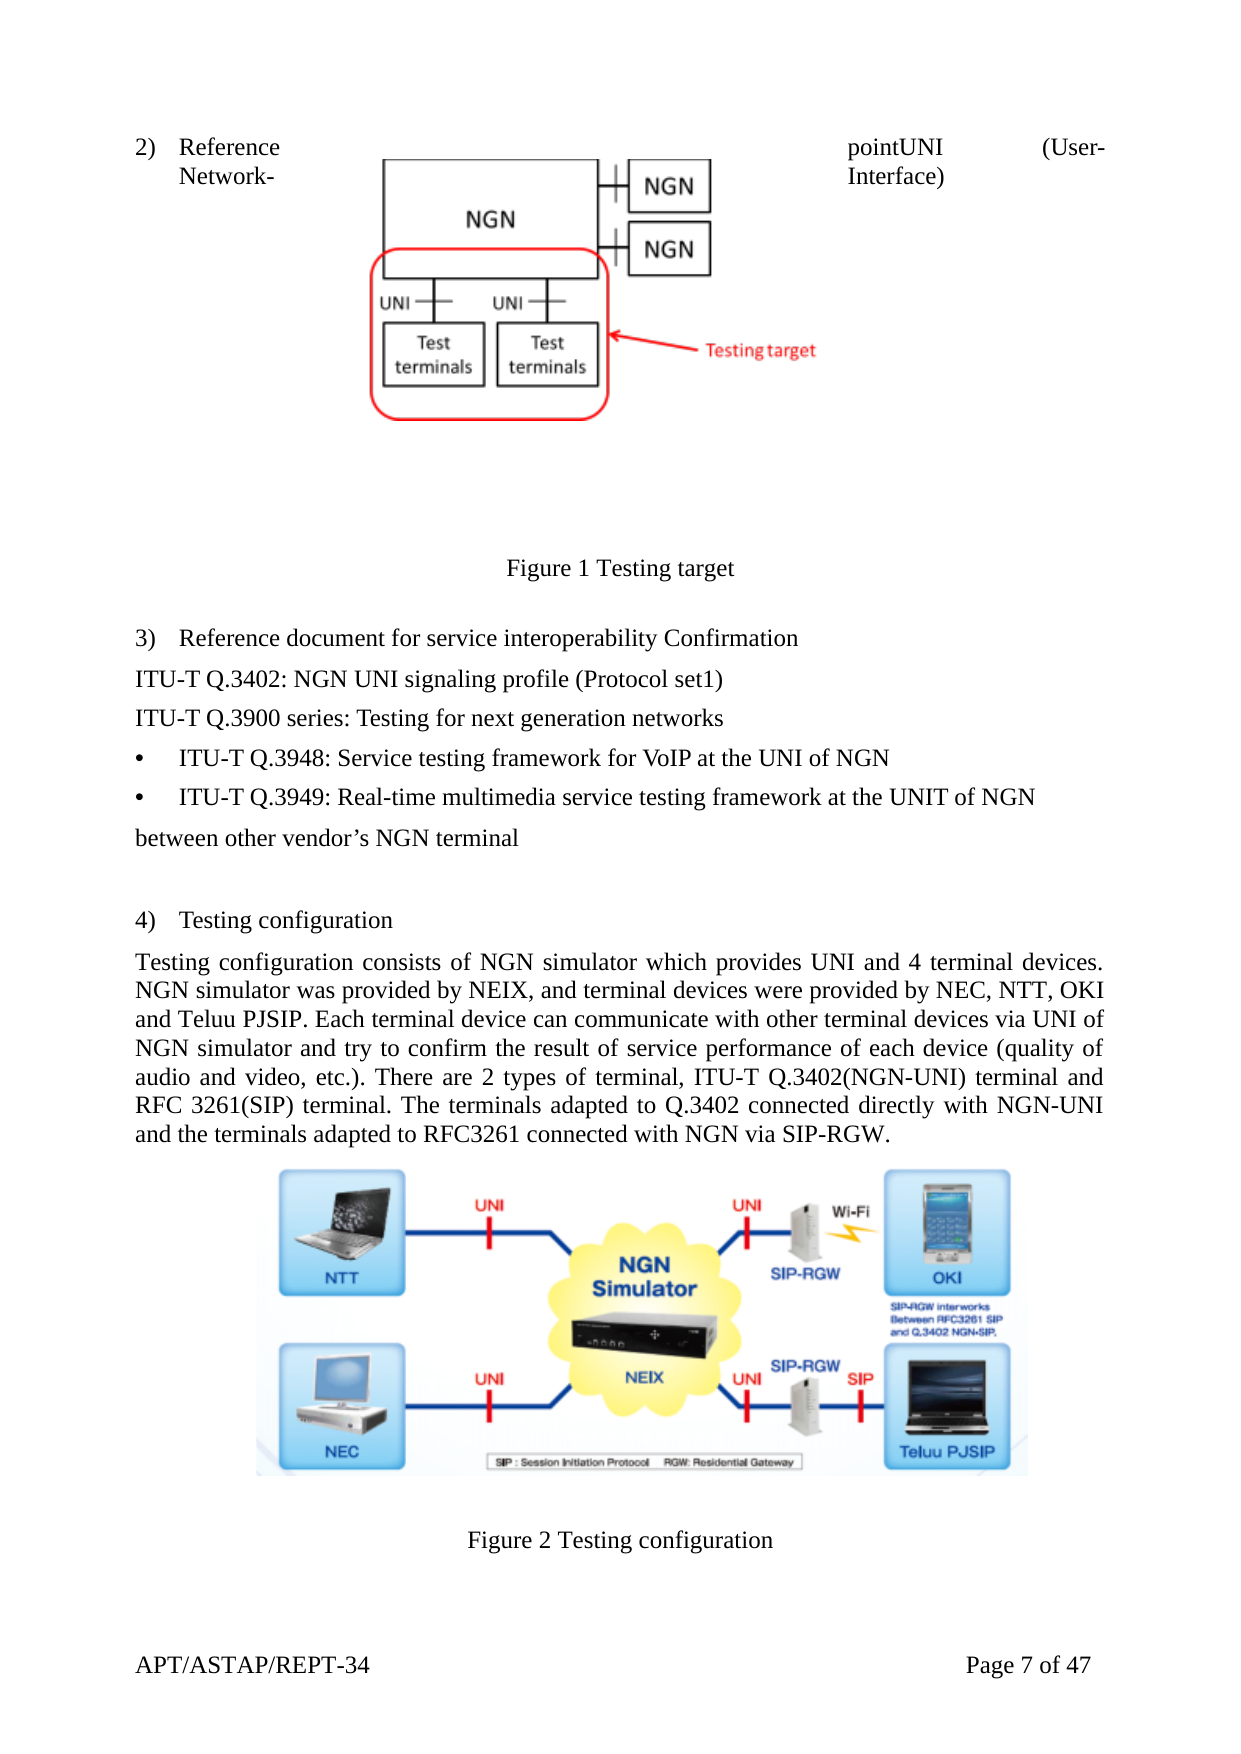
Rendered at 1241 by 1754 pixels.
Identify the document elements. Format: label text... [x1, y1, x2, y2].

list ITU-T Q.3900 series: Testing for next generation networks [135, 703, 1105, 732]
text Testing configuration consists of NGN simulator which provides UNI and 4 terminal devices. NGN simulator was provided by NEIX, and terminal devices were provided by NEC, NTT, OKI and Teluu PJSIP. Each terminal device can communicate with other terminal devices via UNI of NGN simulator and try to confirm the result of service performance of each device (quality of audio and video, etc.). There are 2 types of terminal, ITU-T Q.3402(NGN-UNI) terminal and RFC 3261(SIP) terminal. The terminals adapted to Q.3402 connected directly with NGN-UNI and the terminals adapted to RFC3261 connected with NGN via SIP-RGW. [135, 947, 1105, 1148]
text Figure 2 Testing configuration [135, 1525, 1105, 1554]
list ITU-T Q.3948: Service testing framework for VoIP at the UNI of NGN [135, 742, 1105, 771]
list Testing configuration [135, 906, 1105, 934]
list ITU-T Q.3402: NGN UNI signaling profile (Protocol set1) [135, 664, 1105, 693]
picture [367, 159, 829, 421]
list ITU-T Q.3949: Real-time multimedia service testing framework at the UNIT of NGN [135, 782, 1105, 811]
list Reference pointUNI (User-Network-Interface) [135, 132, 1105, 190]
text Figure 1 Testing target [135, 553, 1105, 582]
list between other vendor’s NGN terminal [135, 823, 1105, 852]
list Reference document for service interoperability Confirmation [135, 623, 1105, 652]
picture [256, 1160, 1028, 1476]
